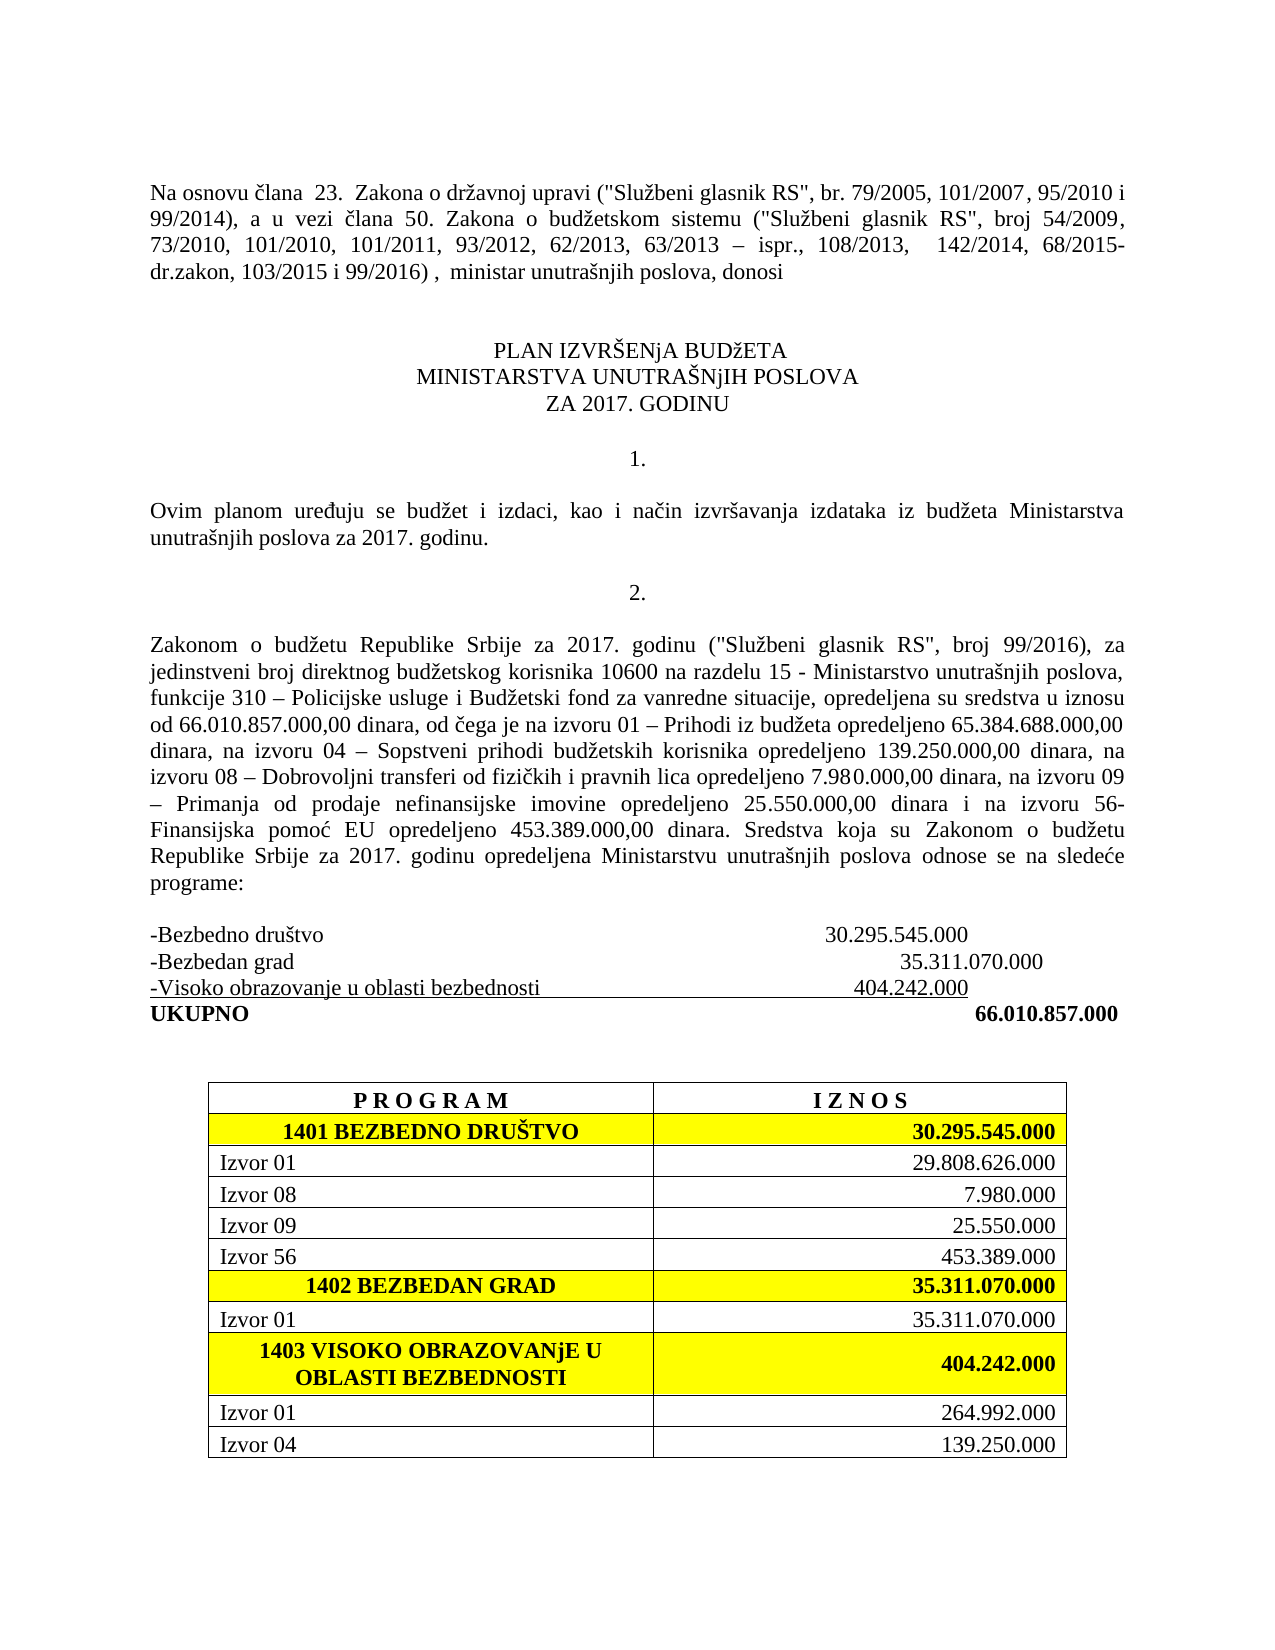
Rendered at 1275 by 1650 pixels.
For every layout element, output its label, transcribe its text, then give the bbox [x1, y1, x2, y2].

text UKUPNO 66.010.857.000 [150, 1001, 1125, 1027]
table_cell 1403 VISOKO OBRAZOVANjE U OBLASTI BEZBEDNOSTI [209, 1333, 653, 1394]
text 2. [150, 579, 1125, 605]
table_cell 1401 BEZBEDNO DRUŠTVO [209, 1114, 653, 1144]
text ZA 2017. GODINU [150, 389, 1125, 416]
table_cell Izvor 01 [209, 1146, 653, 1176]
text PLAN IZVRŠENjA BUDžETA [150, 337, 1125, 363]
text MINISTARSTVA UNUTRAŠNjIH POSLOVA [150, 363, 1125, 389]
text -Bezbedno društvo 30.295.545.000 [150, 921, 1125, 948]
table_cell 1402 BEZBEDAN GRAD [209, 1271, 653, 1301]
table_cell Izvor 56 [209, 1239, 653, 1269]
text -Bezbedan grad 35.311.070.000 [150, 948, 1125, 974]
table_cell 35.311.070.000 [654, 1271, 1066, 1301]
table_cell 25.550.000 [654, 1208, 1066, 1238]
text Ovim planom uređuju se budžet i izdaci, kao i način izvršavanja izdataka iz budžeta Ministarstva unutrašnjih poslova za 2017. godinu. [150, 497, 1125, 550]
text Na osnovu člana 23. Zakona o državnoj upravi ("Službeni glasnik RS", br. 79/2005, 101/2007, 95/2010 i 99/2014), a u vezi člana 50. Zakona o budžetskom sistemu ("Službeni glasnik RS", broj 54/2009, 73/2010, 101/2010, 101/2011, 93/2012, 62/2013, 63/2013 – ispr., 108/2013, 142/2014, 68/2015- dr.zakon, 103/2015 i 99/2016) , ministar unutrašnjih poslova, donosi [150, 179, 1125, 284]
text -Visoko obrazovanje u oblasti bezbednosti 404.242.000 [150, 974, 1125, 1001]
table_cell 139.250.000 [654, 1427, 1066, 1457]
table_header P R O G R A M [209, 1083, 653, 1113]
table_header I Z N O S [654, 1083, 1066, 1113]
table_cell 7.980.000 [654, 1177, 1066, 1207]
table_cell 29.808.626.000 [654, 1146, 1066, 1176]
table_cell 453.389.000 [654, 1239, 1066, 1269]
table_cell Izvor 08 [209, 1177, 653, 1207]
table_cell Izvor 01 [209, 1302, 653, 1332]
table_cell Izvor 01 [209, 1396, 653, 1426]
table_cell 30.295.545.000 [654, 1114, 1066, 1144]
table_cell 264.992.000 [654, 1396, 1066, 1426]
text 1. [150, 445, 1125, 471]
table_cell Izvor 09 [209, 1208, 653, 1238]
table_cell Izvor 04 [209, 1427, 653, 1457]
table_cell 404.242.000 [654, 1333, 1066, 1394]
table_cell 35.311.070.000 [654, 1302, 1066, 1332]
text Zakonom o budžetu Republike Srbije za 2017. godinu ("Službeni glasnik RS", broj 99/2016), za jedinstveni broj direktnog budžetskog korisnika 10600 na razdelu 15 - Ministarstvo unutrašnjih poslova, funkcije 310 – Policijske usluge i Budžetski fond za vanredne situacije, opredeljena su sredstva u iznosu od 66.010.857.000,00 dinara, od čega je na izvoru 01 – Prihodi iz budžeta opredeljeno 65.384.688.000,00 dinara, na izvoru 04 – Sopstveni prihodi budžetskih korisnika opredeljeno 139.250.000,00 dinara, na izvoru 08 – Dobrovoljni transferi od fizičkih i pravnih lica opredeljeno 7.980.000,00 dinara, na izvoru 09 – Primanja od prodaje nefinansijske imovine opredeljeno 25.550.000,00 dinara i na izvoru 56- Finansijska pomoć EU opredeljeno 453.389.000,00 dinara. Sredstva koja su Zakonom o budžetu Republike Srbije za 2017. godinu opredeljena Ministarstvu unutrašnjih poslova odnose se na sledeće programe: [150, 632, 1125, 895]
